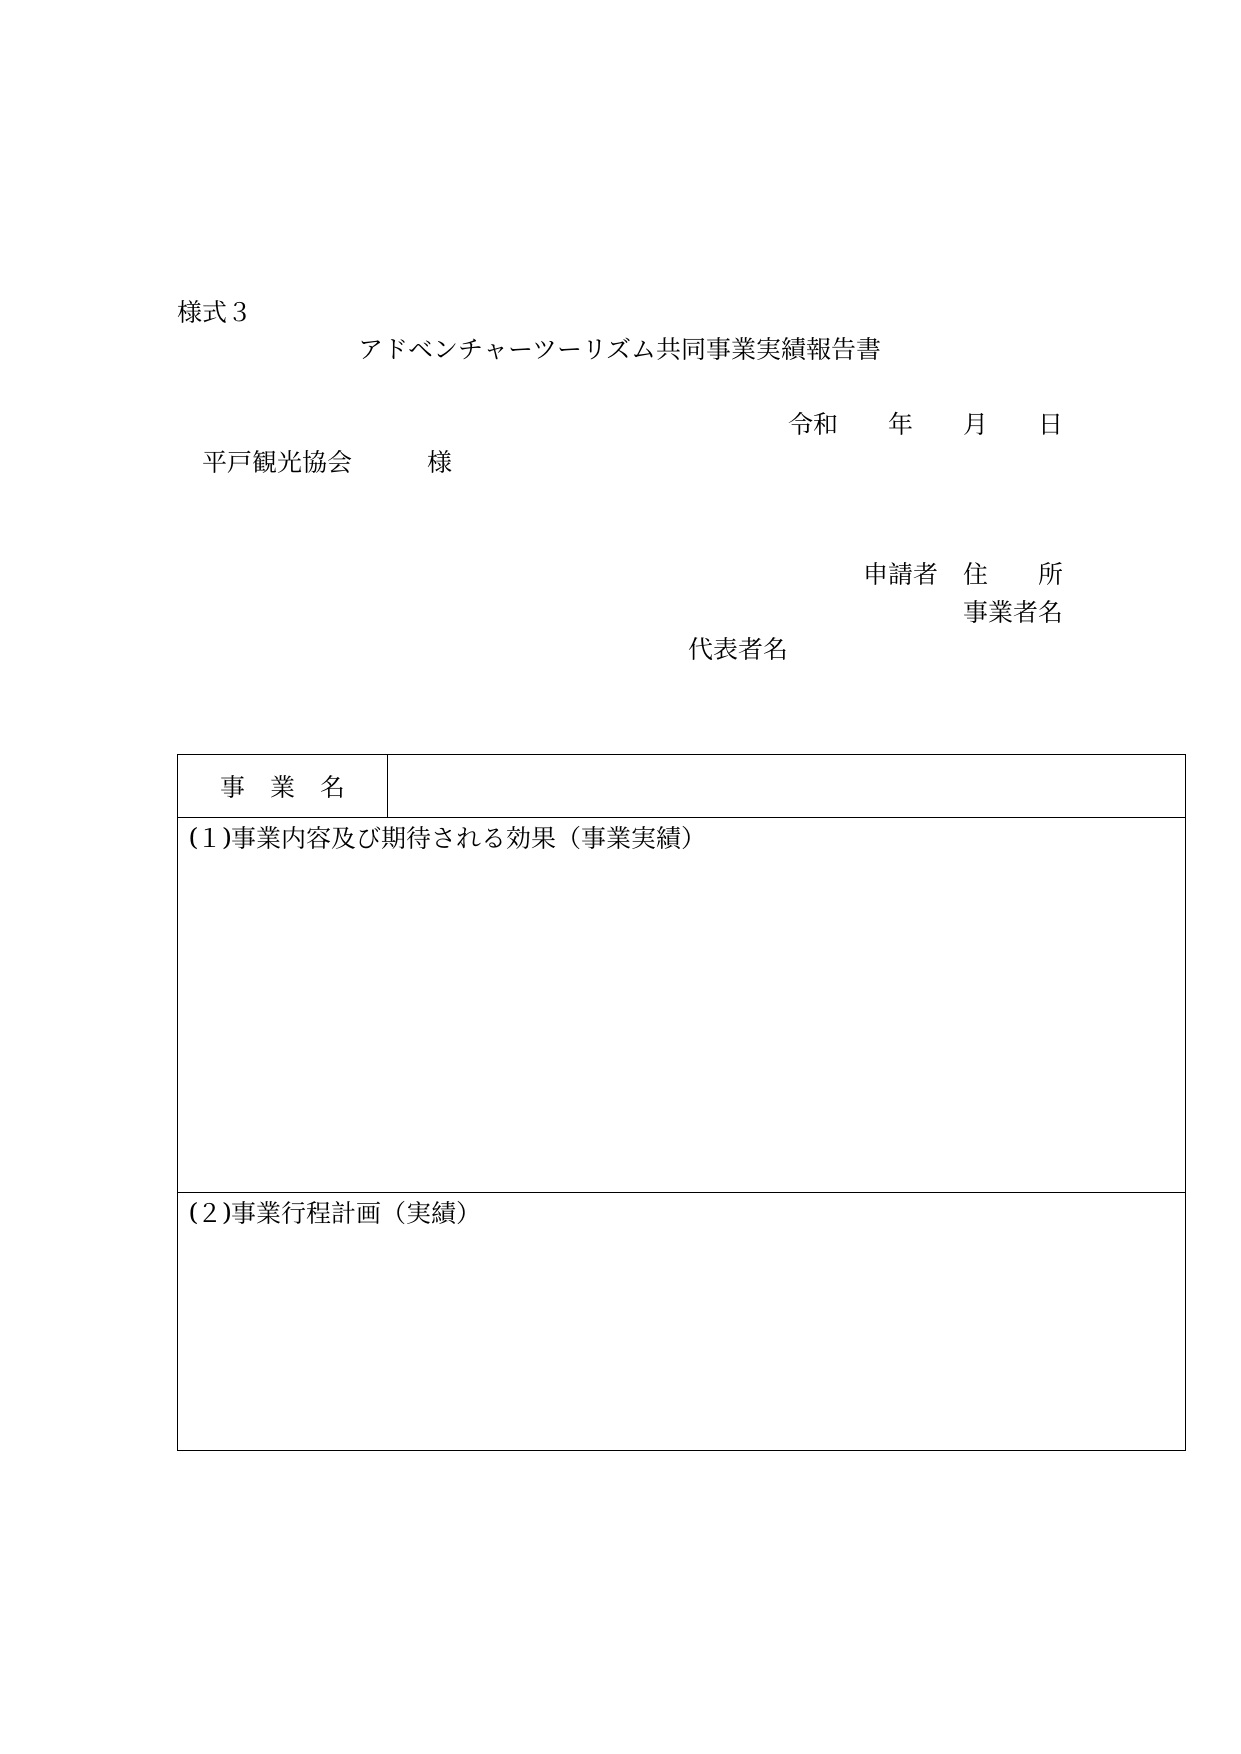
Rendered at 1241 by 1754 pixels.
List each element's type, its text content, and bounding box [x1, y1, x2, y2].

text 申請者 住 所 [177, 554, 1063, 592]
table_cell (１)事業内容及び期待される効果（事業実績） [178, 818, 1185, 1192]
text 平戸観光協会 様 [177, 442, 1063, 479]
table_header 事 業 名 [178, 755, 387, 817]
text 事業者名 [177, 592, 1063, 629]
table_cell (２)事業行程計画（実績） [178, 1193, 1185, 1450]
text アドベンチャーツーリズム共同事業実績報告書 [177, 329, 1063, 367]
text 様式３ [177, 292, 1063, 329]
text 令和 年 月 日 [177, 404, 1063, 442]
table_header [388, 755, 1185, 817]
text 代表者名 印 [177, 629, 1063, 667]
